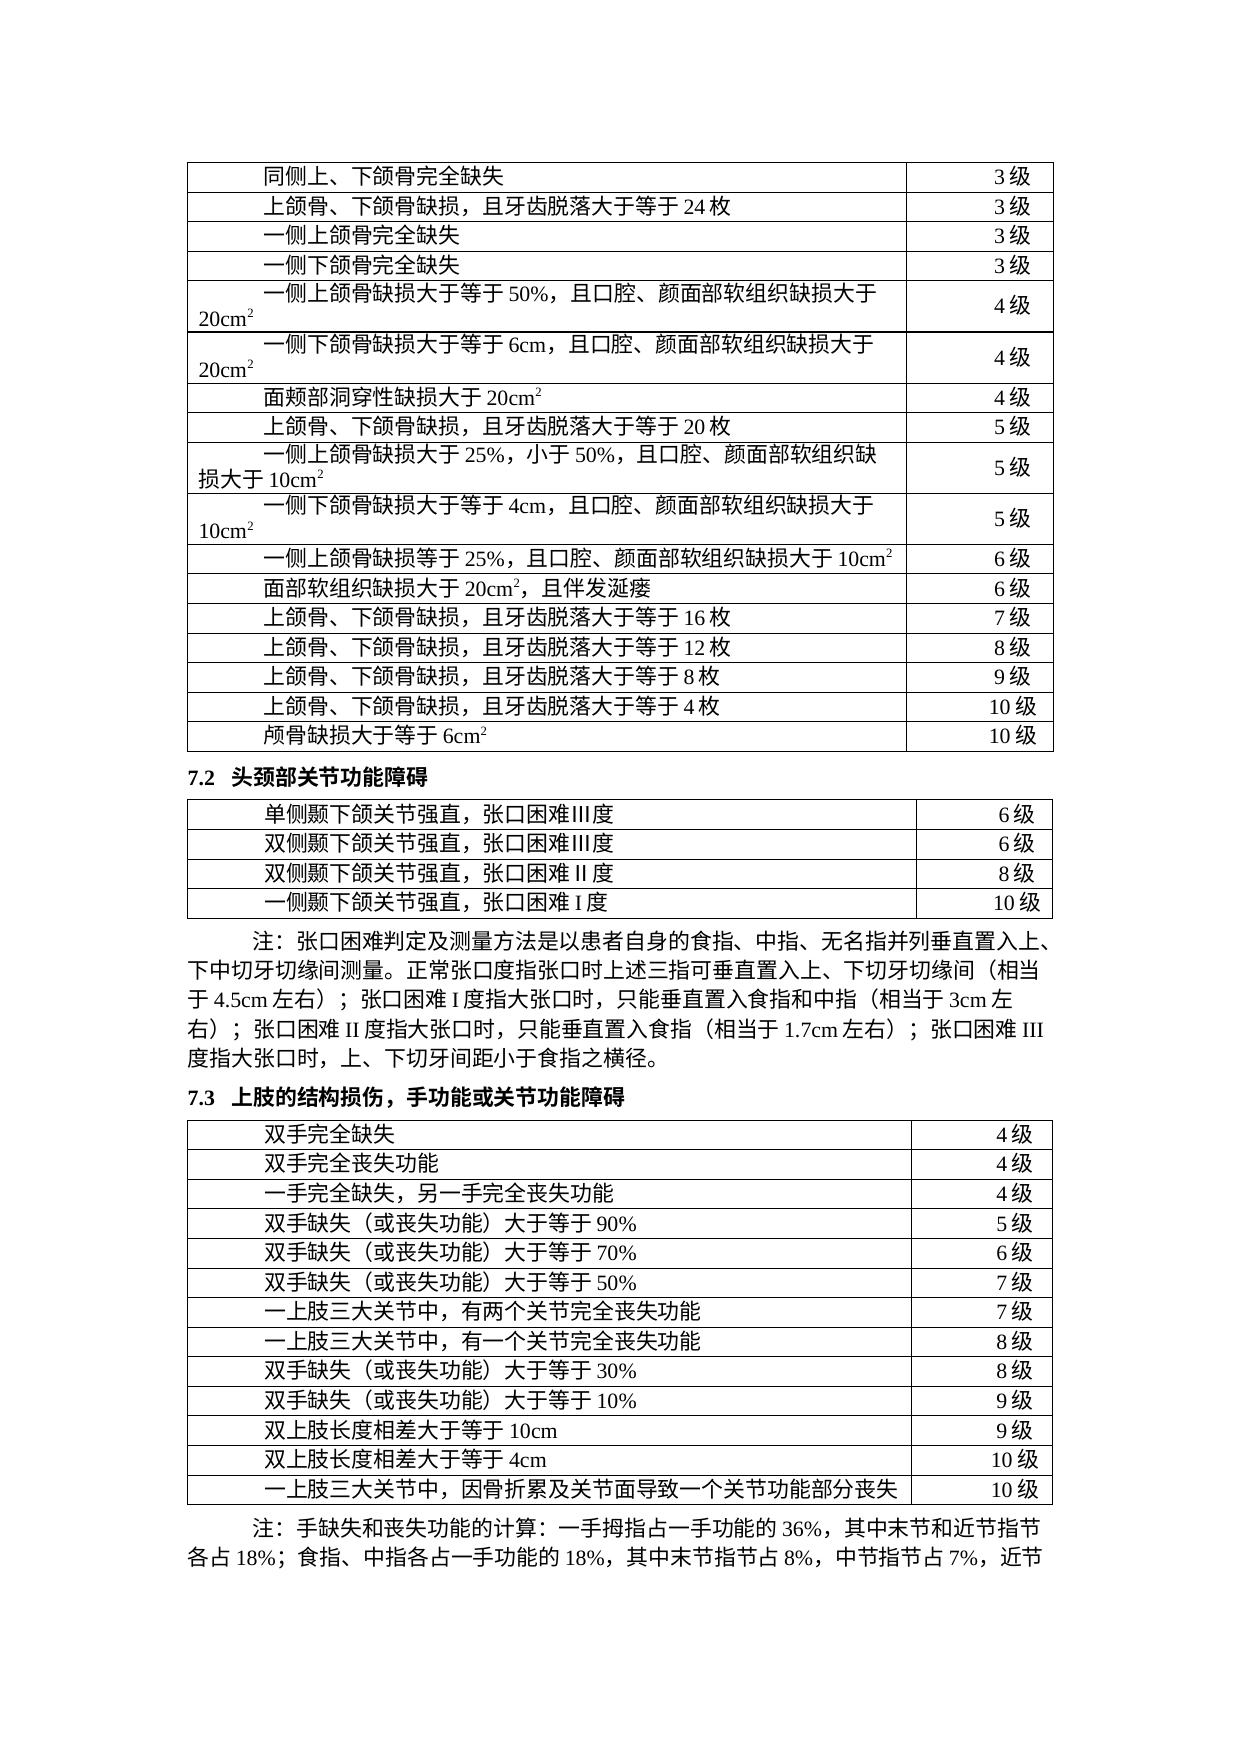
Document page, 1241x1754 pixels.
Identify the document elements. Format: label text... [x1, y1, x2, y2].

table_cell 双手缺失（或丧失功能）大于等于10% [188, 1387, 911, 1415]
table_cell 5级 [907, 413, 1053, 442]
table_cell 9级 [912, 1416, 1052, 1445]
table_cell 5级 [907, 494, 1053, 544]
table_cell 8级 [907, 634, 1053, 662]
table_cell 3级 [907, 252, 1053, 280]
table_header 6级 [917, 800, 1052, 829]
table_cell 一侧下颌骨缺损大于等于6cm，且口腔、颜面部软组织缺损大于20cm2 [188, 333, 906, 382]
table_cell 7级 [912, 1269, 1052, 1297]
table_cell 双上肢长度相差大于等于4cm [188, 1446, 911, 1474]
table_cell 上颌骨、下颌骨缺损，且牙齿脱落大于等于8枚 [188, 663, 906, 692]
table_cell 一侧颞下颌关节强直，张口困难I度 [188, 889, 916, 918]
table_cell 上颌骨、下颌骨缺损，且牙齿脱落大于等于20枚 [188, 413, 906, 442]
table_cell 面颊部洞穿性缺损大于20cm2 [188, 384, 906, 412]
table_cell 6级 [907, 574, 1053, 603]
table_cell 10级 [907, 693, 1053, 721]
table_cell 10级 [917, 889, 1052, 918]
table_cell 6级 [917, 830, 1052, 858]
table_cell 4级 [912, 1150, 1052, 1179]
table_cell 双手完全丧失功能 [188, 1150, 911, 1179]
table_cell 上颌骨、下颌骨缺损，且牙齿脱落大于等于4枚 [188, 693, 906, 721]
table_header 4级 [912, 1121, 1052, 1149]
subtitle 头颈部关节功能障碍 [187, 759, 1053, 792]
table_cell 双手缺失（或丧失功能）大于等于70% [188, 1239, 911, 1267]
subtitle 上肢的结构损伤，手功能或关节功能障碍 [187, 1079, 1053, 1112]
table_cell 3级 [907, 222, 1053, 251]
table_cell 一上肢三大关节中，因骨折累及关节面导致一个关节功能部分丧失 [188, 1476, 911, 1504]
table_header 单侧颞下颌关节强直，张口困难Ⅲ度 [188, 800, 916, 829]
table_cell 一侧上颌骨缺损等于25%，且口腔、颜面部软组织缺损大于10cm2 [188, 545, 906, 573]
table_cell 3级 [907, 163, 1053, 192]
table_cell 一侧下颌骨完全缺失 [188, 252, 906, 280]
table_cell 颅骨缺损大于等于6cm2 [188, 722, 906, 751]
table_cell 4级 [912, 1180, 1052, 1208]
table_cell 一上肢三大关节中，有一个关节完全丧失功能 [188, 1328, 911, 1356]
table_cell 双上肢长度相差大于等于10cm [188, 1416, 911, 1445]
table_cell 4级 [907, 333, 1053, 382]
table_cell 双手缺失（或丧失功能）大于等于90% [188, 1209, 911, 1238]
table_cell 4级 [907, 384, 1053, 412]
table_cell 10级 [912, 1476, 1052, 1504]
table_cell 双侧颞下颌关节强直，张口困难Ⅲ度 [188, 830, 916, 858]
table_cell 双侧颞下颌关节强直，张口困难Ⅱ度 [188, 860, 916, 888]
table_cell 双手缺失（或丧失功能）大于等于30% [188, 1357, 911, 1386]
table_cell 上颌骨、下颌骨缺损，且牙齿脱落大于等于12枚 [188, 634, 906, 662]
table_cell 7级 [912, 1298, 1052, 1327]
table_cell 6级 [912, 1239, 1052, 1267]
text 注：张口困难判定及测量方法是以患者自身的食指、中指、无名指并列垂直置入上、下中切牙切缘间测量。正常张口度指张口时上述三指可垂直置入上、下切牙切缘间（相当于4.5cm左右）；张口困难I度指大张口时，只能垂直置入食指和中指（相当于3cm左右）；张口困难II度指大张口时，只能垂直置入食指（相当于1.7cm左右）；张口困难III度指大张口时，上、下切牙间距小于食指之横径。 [187, 926, 1053, 1072]
table_cell 6级 [907, 545, 1053, 573]
table_cell 9级 [912, 1387, 1052, 1415]
table_cell 一上肢三大关节中，有两个关节完全丧失功能 [188, 1298, 911, 1327]
table_cell 3级 [907, 193, 1053, 221]
table_cell 双手缺失（或丧失功能）大于等于50% [188, 1269, 911, 1297]
table_cell 5级 [907, 443, 1053, 493]
table_cell 同侧上、下颌骨完全缺失 [188, 163, 906, 192]
table_header 双手完全缺失 [188, 1121, 911, 1149]
table_cell 8级 [917, 860, 1052, 888]
table_cell 上颌骨、下颌骨缺损，且牙齿脱落大于等于16枚 [188, 604, 906, 632]
table_cell 一侧上颌骨缺损大于25%，小于50%，且口腔、颜面部软组织缺损大于10cm2 [188, 443, 906, 493]
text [187, 1513, 1053, 1571]
table_cell 上颌骨、下颌骨缺损，且牙齿脱落大于等于24枚 [188, 193, 906, 221]
table_cell 一侧上颌骨完全缺失 [188, 222, 906, 251]
table_cell 9级 [907, 663, 1053, 692]
table_cell 一手完全缺失，另一手完全丧失功能 [188, 1180, 911, 1208]
table_cell 10级 [907, 722, 1053, 751]
table_cell 10级 [912, 1446, 1052, 1474]
table_cell 5级 [912, 1209, 1052, 1238]
table_cell 8级 [912, 1328, 1052, 1356]
table_cell 一侧上颌骨缺损大于等于50%，且口腔、颜面部软组织缺损大于20cm2 [188, 281, 906, 331]
table_cell 7级 [907, 604, 1053, 632]
table_cell 一侧下颌骨缺损大于等于4cm，且口腔、颜面部软组织缺损大于10cm2 [188, 494, 906, 544]
table_cell 4级 [907, 281, 1053, 331]
table_cell 面部软组织缺损大于20cm2，且伴发涎瘘 [188, 574, 906, 603]
table_cell 8级 [912, 1357, 1052, 1386]
